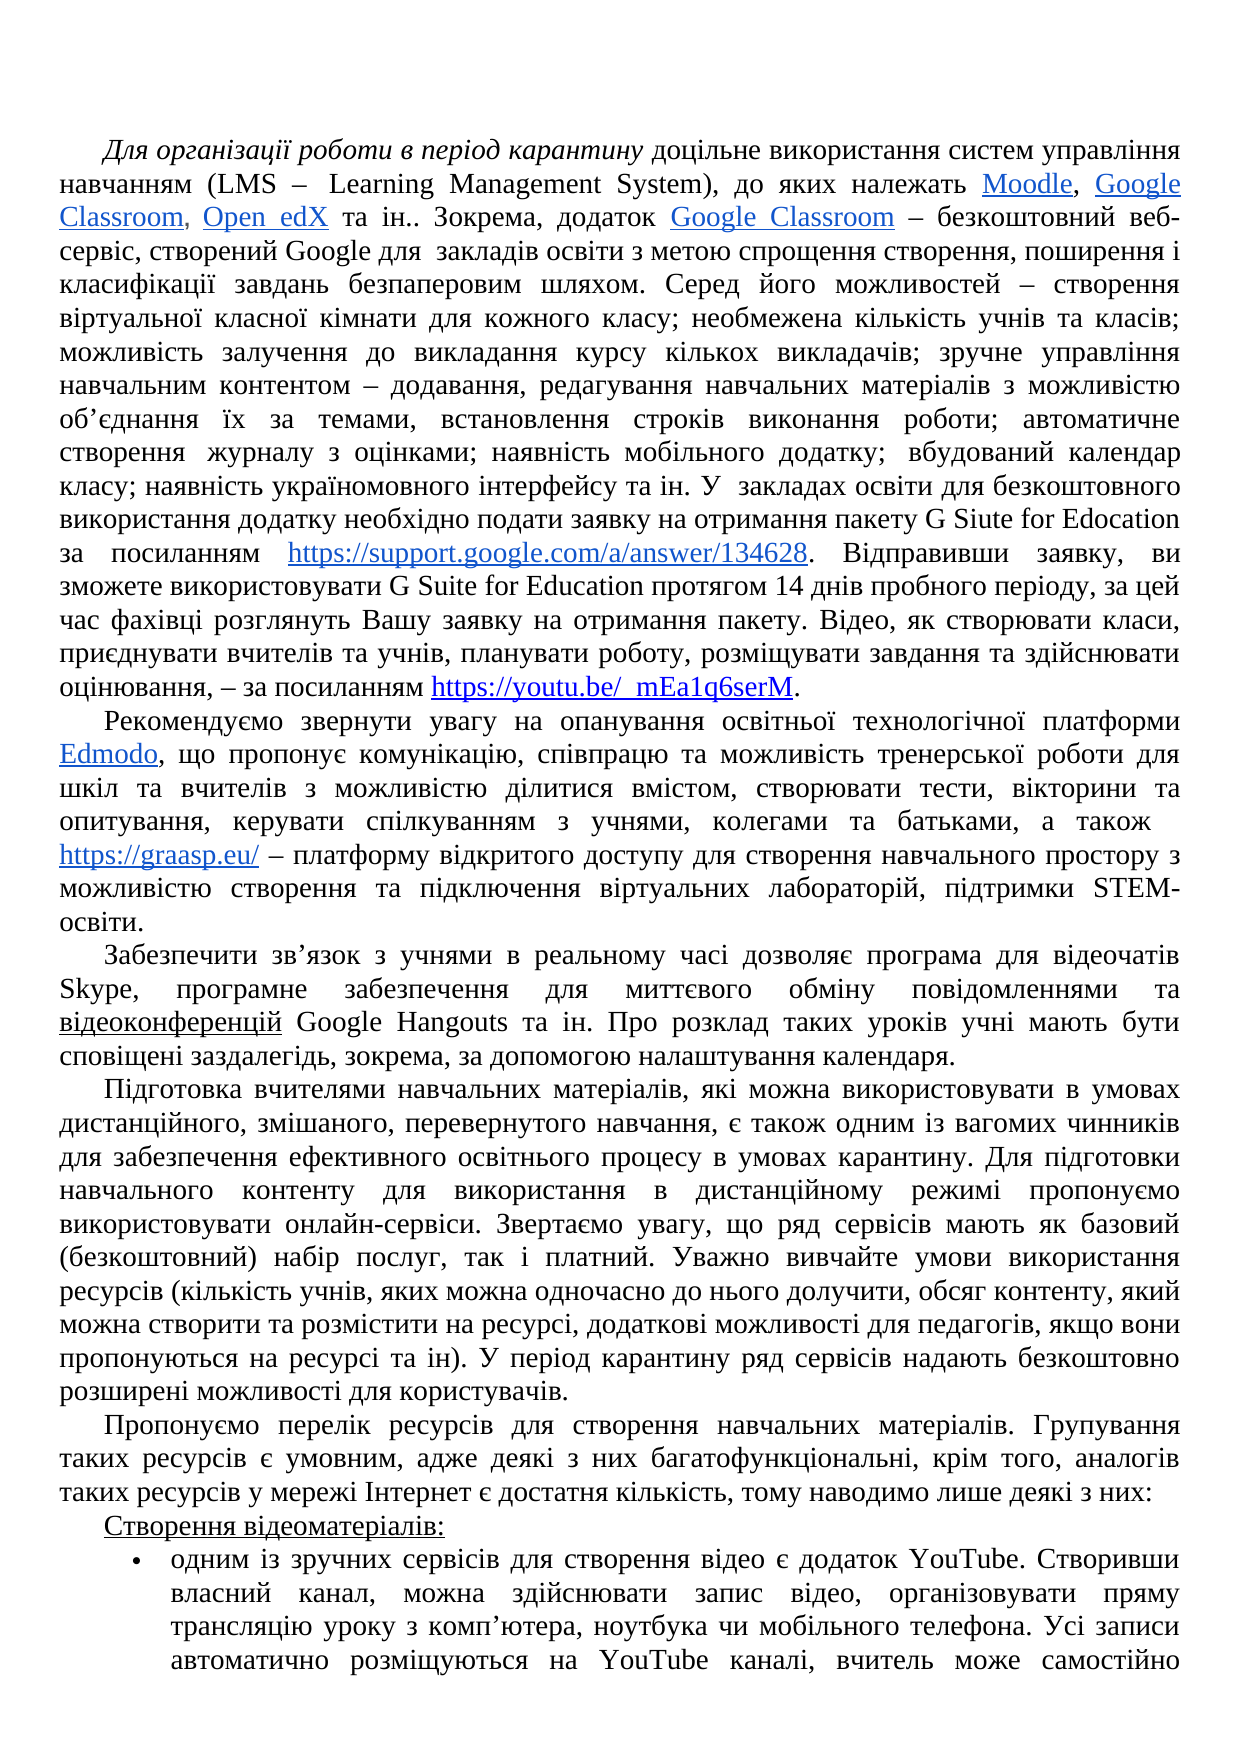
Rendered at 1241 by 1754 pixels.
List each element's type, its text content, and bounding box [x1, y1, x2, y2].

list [133, 1541, 1181, 1675]
text Для організації роботи в період карантину доцільне використання систем управління навчанням (LMS – Learning Management System), до яких належать Moodle, Google Classroom, Open edX та ін.. Зокрема, додаток Google Classroom – безкоштовний веб-сервіс, створений Google для закладів освіти з метою спрощення створення, поширення і класифікації завдань безпаперовим шляхом. Серед його можливостей – створення віртуальної класної кімнати для кожного класу; необмежена кількість учнів та класів; можливість залучення до викладання курсу кількох викладачів; зручне управління навчальним контентом – додавання, редагування навчальних матеріалів з можливістю об’єднання їх за темами, встановлення строків виконання роботи; автоматичне створення журналу з оцінками; наявність мобільного додатку; вбудований календар класу; наявність україномовного інтерфейсу та ін. У закладах освіти для безкоштовного використання додатку необхідно подати заявку на отримання пакету G Siute for Edocation за посиланням https://support.google.com/a/answer/134628. Відправивши заявку, ви зможете використовувати G Suite for Education протягом 14 днів пробного періоду, за цей час фахівці розглянуть Вашу заявку на отримання пакету. Відео, як створювати класи, приєднувати вчителів та учнів, планувати роботу, розміщувати завдання та здійснювати оцінювання, – за посиланням https://youtu.be/_mEa1q6serM. [59, 132, 1181, 703]
text Рекомендуємо звернути увагу на опанування освітньої технологічної платформи Edmodo, що пропонує комунікацію, співпрацю та можливість тренерської роботи для шкіл та вчителів з можливістю ділитися вмістом, створювати тести, вікторини та опитування, керувати спілкуванням з учнями, колегами та батьками, а також https://graasp.eu/ – платформу відкритого доступу для створення навчального простору з можливістю створення та підключення віртуальних лабораторій, підтримки STEM-освіти. [59, 703, 1181, 937]
text Створення відеоматеріалів: [59, 1508, 1181, 1541]
text Забезпечити зв’язок з учнями в реальному часі дозволяє програма для відеочатів Skype, програмне забезпечення для миттєвого обміну повідомленнями та відеоконференцій Google Hangouts та ін. Про розклад таких уроків учні мають бути сповіщені заздалегідь, зокрема, за допомогою налаштування календаря. [59, 937, 1181, 1072]
text Пропонуємо перелік ресурсів для створення навчальних матеріалів. Групування таких ресурсів є умовним, адже деякі з них багатофункціональні, крім того, аналогів таких ресурсів у мережі Інтернет є достатня кількість, тому наводимо лише деякі з них: [59, 1407, 1181, 1508]
text Підготовка вчителями навчальних матеріалів, які можна використовувати в умовах дистанційного, змішаного, перевернутого навчання, є також одним із вагомих чинників для забезпечення ефективного освітнього процесу в умовах карантину. Для підготовки навчального контенту для використання в дистанційному режимі пропонуємо використовувати онлайн-сервіси. Звертаємо увагу, що ряд сервісів мають як базовий (безкоштовний) набір послуг, так і платний. Уважно вивчайте умови використання ресурсів (кількість учнів, яких можна одночасно до нього долучити, обсяг контенту, який можна створити та розмістити на ресурсі, додаткові можливості для педагогів, якщо вони пропонуються на ресурсі та ін). У період карантину ряд сервісів надають безкоштовно розширені можливості для користувачів. [59, 1072, 1181, 1407]
